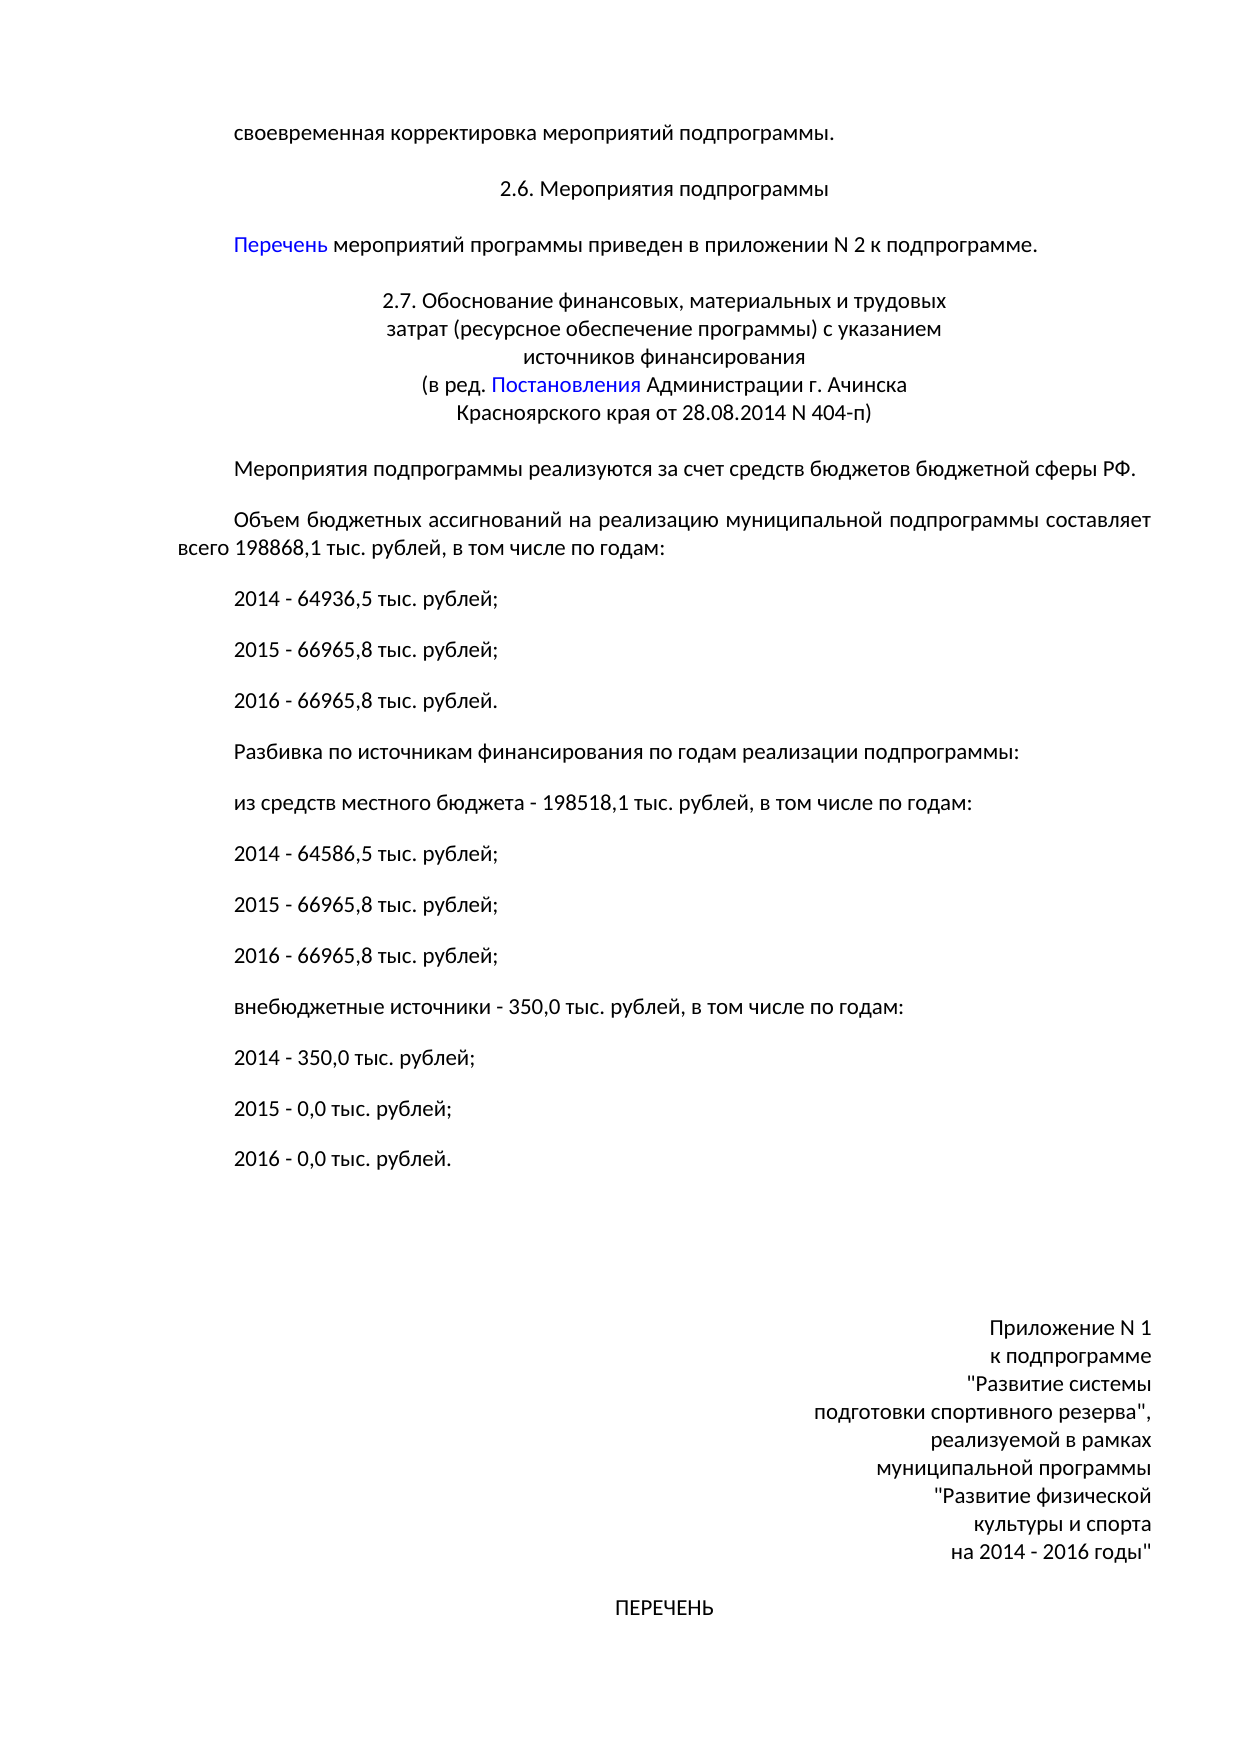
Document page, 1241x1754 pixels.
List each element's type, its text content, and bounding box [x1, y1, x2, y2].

text Приложение N 1 [177, 1313, 1152, 1341]
text источников финансирования [177, 342, 1152, 370]
text Красноярского края от 28.08.2014 N 404-п) [177, 398, 1152, 426]
text 2016 - 66965,8 тыс. рублей. [177, 686, 1152, 714]
text Объем бюджетных ассигнований на реализацию муниципальной подпрограммы составляет всего 198868,1 тыс. рублей, в том числе по годам: [177, 505, 1152, 561]
text подготовки спортивного резерва", [177, 1397, 1152, 1425]
text 2.6. Мероприятия подпрограммы [177, 174, 1152, 202]
text 2016 - 66965,8 тыс. рублей; [177, 941, 1152, 969]
text 2015 - 66965,8 тыс. рублей; [177, 635, 1152, 663]
text культуры и спорта [177, 1509, 1152, 1537]
text "Развитие физической [177, 1481, 1152, 1509]
text внебюджетные источники - 350,0 тыс. рублей, в том числе по годам: [177, 992, 1152, 1020]
text "Развитие системы [177, 1369, 1152, 1397]
text Разбивка по источникам финансирования по годам реализации подпрограммы: [177, 737, 1152, 765]
text к подпрограмме [177, 1341, 1152, 1369]
text 2015 - 0,0 тыс. рублей; [177, 1094, 1152, 1122]
text Мероприятия подпрограммы реализуются за счет средств бюджетов бюджетной сферы РФ. [177, 454, 1152, 482]
text реализуемой в рамках [177, 1425, 1152, 1453]
text 2014 - 64586,5 тыс. рублей; [177, 839, 1152, 867]
text 2014 - 64936,5 тыс. рублей; [177, 584, 1152, 612]
text 2016 - 0,0 тыс. рублей. [177, 1144, 1152, 1173]
text 2015 - 66965,8 тыс. рублей; [177, 890, 1152, 918]
text 2014 - 350,0 тыс. рублей; [177, 1043, 1152, 1071]
text 2.7. Обоснование финансовых, материальных и трудовых [177, 286, 1152, 314]
text (в ред. Постановления Администрации г. Ачинска [177, 370, 1152, 398]
text муниципальной программы [177, 1453, 1152, 1481]
text затрат (ресурсное обеспечение программы) с указанием [177, 314, 1152, 342]
text своевременная корректировка мероприятий подпрограммы. [177, 118, 1152, 146]
text ПЕРЕЧЕНЬ [177, 1593, 1152, 1621]
text Перечень мероприятий программы приведен в приложении N 2 к подпрограмме. [177, 230, 1152, 258]
text из средств местного бюджета - 198518,1 тыс. рублей, в том числе по годам: [177, 788, 1152, 816]
text на 2014 - 2016 годы" [177, 1537, 1152, 1565]
